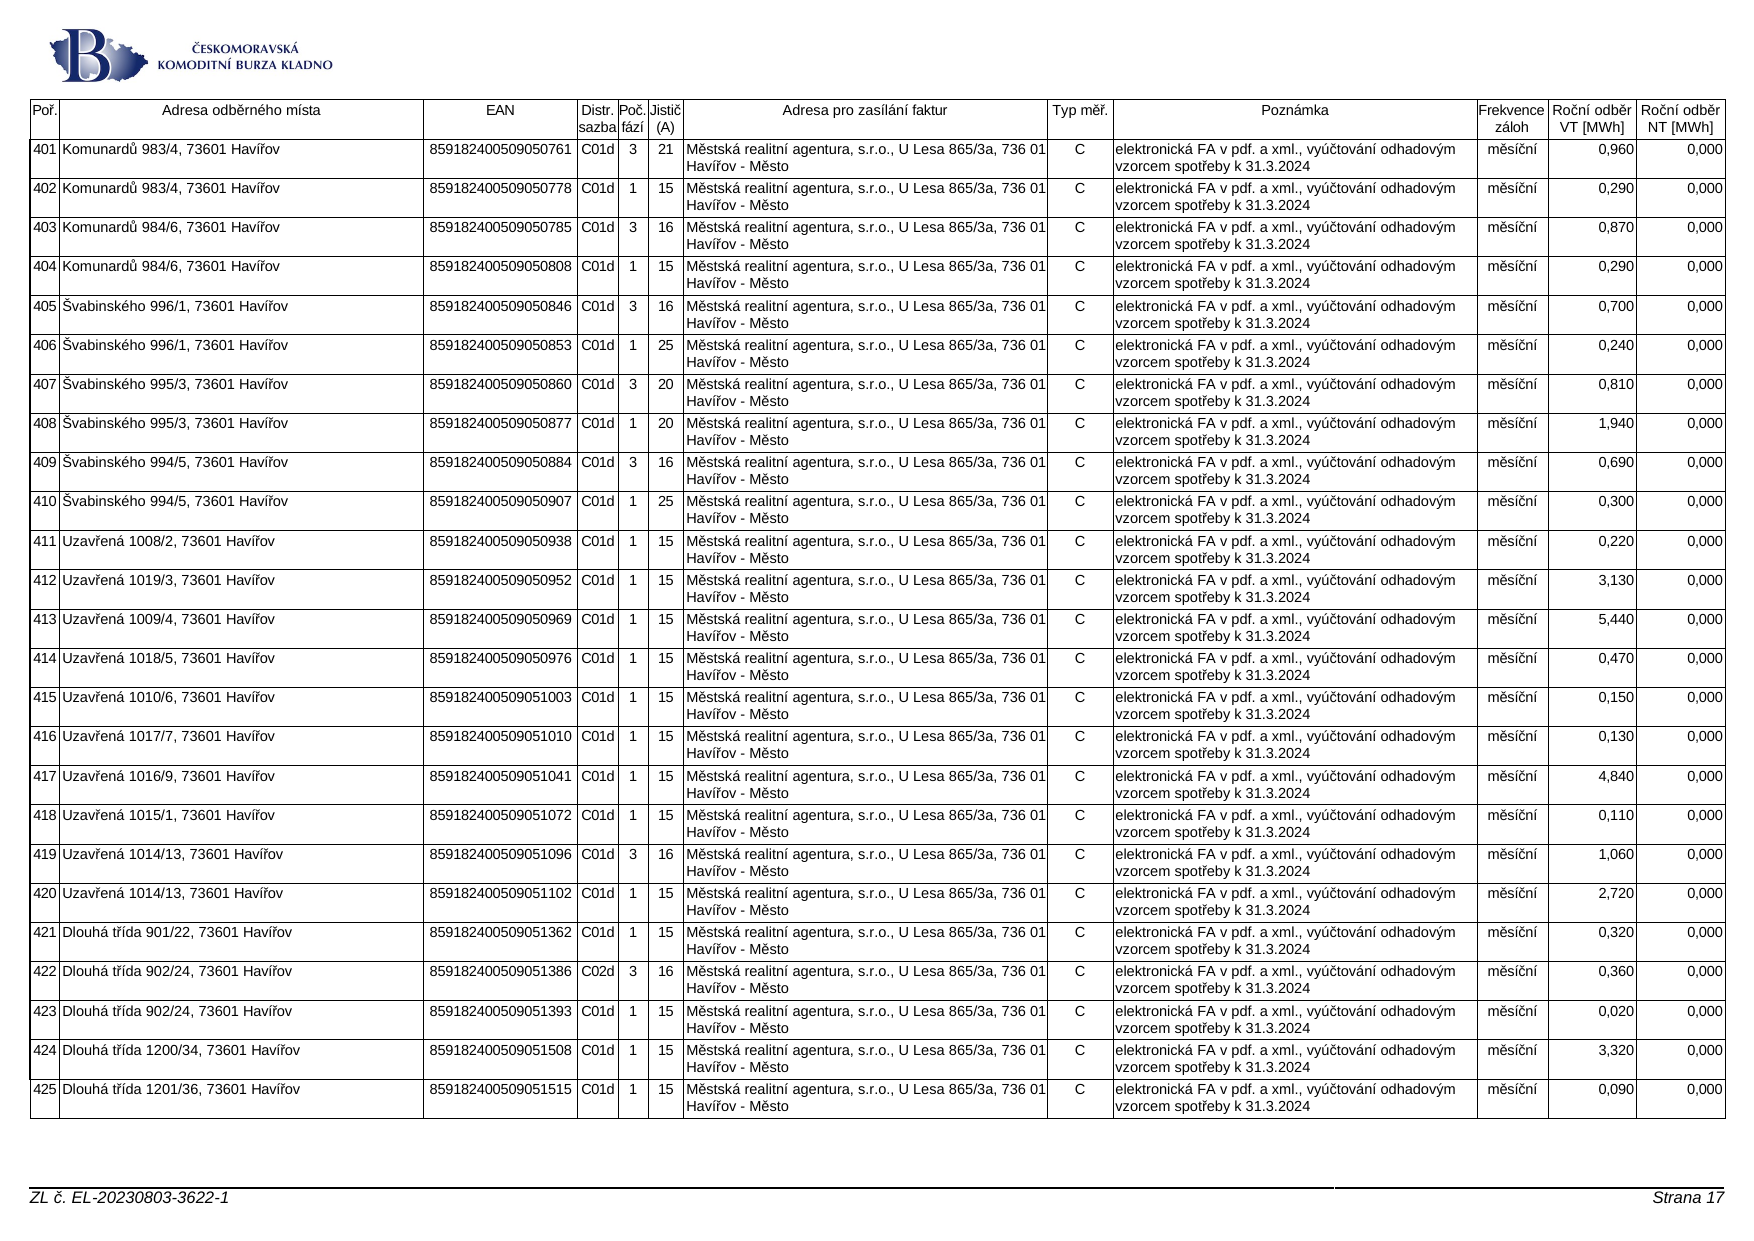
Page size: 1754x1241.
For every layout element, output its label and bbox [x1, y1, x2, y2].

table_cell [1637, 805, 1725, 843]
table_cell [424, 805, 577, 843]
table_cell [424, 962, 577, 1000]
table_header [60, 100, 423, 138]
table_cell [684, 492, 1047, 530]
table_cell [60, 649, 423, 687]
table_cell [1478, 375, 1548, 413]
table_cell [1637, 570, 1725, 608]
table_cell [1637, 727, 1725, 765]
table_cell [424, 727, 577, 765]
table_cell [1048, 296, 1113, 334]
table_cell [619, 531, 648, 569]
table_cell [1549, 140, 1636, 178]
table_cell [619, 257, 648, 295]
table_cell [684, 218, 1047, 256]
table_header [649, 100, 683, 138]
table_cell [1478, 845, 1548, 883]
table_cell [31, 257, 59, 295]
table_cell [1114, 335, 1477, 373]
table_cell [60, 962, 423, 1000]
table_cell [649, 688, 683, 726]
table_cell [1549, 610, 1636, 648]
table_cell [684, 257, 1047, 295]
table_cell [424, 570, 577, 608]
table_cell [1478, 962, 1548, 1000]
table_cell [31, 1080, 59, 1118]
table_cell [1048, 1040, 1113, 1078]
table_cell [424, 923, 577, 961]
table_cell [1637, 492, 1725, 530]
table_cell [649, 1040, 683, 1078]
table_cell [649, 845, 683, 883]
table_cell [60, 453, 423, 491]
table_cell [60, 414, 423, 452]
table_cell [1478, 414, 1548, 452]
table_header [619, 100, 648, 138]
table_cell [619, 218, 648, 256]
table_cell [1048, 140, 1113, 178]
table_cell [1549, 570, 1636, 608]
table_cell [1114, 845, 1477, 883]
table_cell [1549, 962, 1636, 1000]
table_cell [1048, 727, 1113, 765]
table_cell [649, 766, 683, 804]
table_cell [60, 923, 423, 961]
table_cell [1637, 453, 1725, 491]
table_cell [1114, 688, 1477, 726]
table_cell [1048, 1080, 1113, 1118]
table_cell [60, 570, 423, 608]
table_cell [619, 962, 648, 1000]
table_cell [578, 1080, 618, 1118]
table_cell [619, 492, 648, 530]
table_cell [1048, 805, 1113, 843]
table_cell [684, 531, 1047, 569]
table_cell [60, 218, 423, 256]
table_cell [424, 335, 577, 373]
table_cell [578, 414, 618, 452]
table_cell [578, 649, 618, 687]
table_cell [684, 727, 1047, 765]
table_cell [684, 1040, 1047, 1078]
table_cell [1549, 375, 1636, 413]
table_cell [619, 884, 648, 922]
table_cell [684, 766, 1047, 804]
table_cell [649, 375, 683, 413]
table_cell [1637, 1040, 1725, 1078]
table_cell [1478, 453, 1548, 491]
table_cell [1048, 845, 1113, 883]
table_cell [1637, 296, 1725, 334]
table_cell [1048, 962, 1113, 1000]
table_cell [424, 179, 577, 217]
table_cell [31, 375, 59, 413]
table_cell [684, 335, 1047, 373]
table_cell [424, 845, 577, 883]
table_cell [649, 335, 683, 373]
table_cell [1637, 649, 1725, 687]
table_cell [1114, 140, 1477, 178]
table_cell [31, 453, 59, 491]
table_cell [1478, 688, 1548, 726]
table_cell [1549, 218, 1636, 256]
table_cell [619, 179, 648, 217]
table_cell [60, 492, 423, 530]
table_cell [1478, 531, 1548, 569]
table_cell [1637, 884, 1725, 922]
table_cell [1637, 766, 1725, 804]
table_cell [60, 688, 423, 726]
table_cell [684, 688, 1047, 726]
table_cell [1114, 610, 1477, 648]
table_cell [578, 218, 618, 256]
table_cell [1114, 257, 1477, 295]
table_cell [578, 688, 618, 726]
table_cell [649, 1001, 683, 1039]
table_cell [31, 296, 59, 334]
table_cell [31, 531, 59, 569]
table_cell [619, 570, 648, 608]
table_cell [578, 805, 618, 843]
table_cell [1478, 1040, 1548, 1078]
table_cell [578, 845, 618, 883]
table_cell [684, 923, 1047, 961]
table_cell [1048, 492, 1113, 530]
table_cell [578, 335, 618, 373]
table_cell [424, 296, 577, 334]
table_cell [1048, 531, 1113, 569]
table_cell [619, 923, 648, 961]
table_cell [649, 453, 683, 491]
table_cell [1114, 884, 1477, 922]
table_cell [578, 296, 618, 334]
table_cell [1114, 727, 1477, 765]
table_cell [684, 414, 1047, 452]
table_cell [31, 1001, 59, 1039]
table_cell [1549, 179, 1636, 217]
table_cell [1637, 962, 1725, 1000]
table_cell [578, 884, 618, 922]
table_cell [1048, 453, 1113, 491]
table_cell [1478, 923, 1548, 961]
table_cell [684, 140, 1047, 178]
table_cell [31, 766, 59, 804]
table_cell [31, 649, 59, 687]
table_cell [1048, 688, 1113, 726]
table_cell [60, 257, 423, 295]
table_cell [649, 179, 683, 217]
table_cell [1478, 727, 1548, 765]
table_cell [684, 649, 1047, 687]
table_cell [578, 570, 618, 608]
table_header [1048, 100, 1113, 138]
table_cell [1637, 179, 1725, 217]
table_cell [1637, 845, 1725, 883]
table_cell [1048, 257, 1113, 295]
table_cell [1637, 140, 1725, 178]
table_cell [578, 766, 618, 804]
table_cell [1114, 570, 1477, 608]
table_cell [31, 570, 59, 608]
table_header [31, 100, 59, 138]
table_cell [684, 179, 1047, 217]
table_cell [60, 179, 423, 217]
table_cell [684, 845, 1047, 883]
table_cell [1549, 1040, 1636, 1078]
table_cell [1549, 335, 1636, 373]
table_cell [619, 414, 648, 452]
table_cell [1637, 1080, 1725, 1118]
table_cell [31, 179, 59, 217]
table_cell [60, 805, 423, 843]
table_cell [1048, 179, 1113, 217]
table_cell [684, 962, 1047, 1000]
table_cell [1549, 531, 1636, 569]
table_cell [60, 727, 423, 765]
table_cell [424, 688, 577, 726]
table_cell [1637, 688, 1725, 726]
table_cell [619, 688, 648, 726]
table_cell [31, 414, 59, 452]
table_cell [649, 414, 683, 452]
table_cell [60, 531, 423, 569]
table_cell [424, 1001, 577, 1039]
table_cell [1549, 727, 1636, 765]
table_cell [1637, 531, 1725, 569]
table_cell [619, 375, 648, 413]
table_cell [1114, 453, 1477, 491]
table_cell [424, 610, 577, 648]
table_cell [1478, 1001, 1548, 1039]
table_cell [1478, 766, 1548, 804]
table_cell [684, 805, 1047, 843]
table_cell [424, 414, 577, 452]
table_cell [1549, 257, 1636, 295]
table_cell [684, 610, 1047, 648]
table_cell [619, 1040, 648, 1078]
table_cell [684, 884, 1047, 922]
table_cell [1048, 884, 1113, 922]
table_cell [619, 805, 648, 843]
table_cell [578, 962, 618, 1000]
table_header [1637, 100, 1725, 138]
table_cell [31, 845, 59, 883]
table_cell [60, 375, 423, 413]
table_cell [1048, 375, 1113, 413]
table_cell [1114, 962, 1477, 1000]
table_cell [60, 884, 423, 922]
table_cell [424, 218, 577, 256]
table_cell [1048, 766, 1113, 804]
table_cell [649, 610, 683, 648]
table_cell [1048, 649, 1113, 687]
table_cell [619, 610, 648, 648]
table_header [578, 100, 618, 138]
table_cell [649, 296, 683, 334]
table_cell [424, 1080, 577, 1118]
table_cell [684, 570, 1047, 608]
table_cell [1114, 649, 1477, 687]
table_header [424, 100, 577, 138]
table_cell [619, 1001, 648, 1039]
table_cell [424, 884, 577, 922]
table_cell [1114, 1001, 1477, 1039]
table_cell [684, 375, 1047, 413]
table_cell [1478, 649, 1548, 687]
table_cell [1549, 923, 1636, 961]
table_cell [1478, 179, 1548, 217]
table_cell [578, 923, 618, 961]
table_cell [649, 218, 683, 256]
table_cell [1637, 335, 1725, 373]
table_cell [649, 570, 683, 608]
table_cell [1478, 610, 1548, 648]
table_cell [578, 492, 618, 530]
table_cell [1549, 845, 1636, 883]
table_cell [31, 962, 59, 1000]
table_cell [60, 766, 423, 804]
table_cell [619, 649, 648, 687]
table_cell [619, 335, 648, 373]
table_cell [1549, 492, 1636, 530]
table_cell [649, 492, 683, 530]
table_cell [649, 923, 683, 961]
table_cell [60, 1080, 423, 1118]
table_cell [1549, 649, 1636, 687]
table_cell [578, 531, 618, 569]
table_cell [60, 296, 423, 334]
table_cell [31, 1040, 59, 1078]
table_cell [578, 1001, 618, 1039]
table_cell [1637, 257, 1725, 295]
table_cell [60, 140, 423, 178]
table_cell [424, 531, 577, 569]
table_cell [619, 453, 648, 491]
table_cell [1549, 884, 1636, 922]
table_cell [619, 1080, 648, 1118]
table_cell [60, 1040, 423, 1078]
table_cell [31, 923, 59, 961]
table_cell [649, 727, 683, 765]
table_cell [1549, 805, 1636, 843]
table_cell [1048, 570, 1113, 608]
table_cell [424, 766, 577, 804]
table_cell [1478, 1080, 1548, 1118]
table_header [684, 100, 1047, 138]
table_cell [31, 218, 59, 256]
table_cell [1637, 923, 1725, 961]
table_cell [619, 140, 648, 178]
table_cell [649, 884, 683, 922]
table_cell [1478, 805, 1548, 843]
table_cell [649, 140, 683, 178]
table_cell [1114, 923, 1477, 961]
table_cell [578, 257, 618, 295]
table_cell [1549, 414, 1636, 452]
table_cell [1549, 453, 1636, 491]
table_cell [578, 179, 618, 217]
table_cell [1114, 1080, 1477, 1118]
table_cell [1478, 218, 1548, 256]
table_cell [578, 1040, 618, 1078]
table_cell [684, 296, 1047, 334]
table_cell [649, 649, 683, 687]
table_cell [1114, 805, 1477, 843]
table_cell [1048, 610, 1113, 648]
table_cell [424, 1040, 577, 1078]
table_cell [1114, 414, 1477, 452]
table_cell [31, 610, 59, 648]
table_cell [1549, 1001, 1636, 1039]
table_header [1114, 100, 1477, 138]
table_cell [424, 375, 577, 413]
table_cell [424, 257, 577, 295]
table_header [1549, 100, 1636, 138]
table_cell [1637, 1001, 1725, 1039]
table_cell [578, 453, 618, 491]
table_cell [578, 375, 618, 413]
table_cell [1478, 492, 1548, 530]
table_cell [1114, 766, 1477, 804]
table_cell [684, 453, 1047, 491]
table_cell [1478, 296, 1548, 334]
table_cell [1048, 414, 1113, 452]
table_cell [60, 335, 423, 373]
picture [48, 27, 333, 83]
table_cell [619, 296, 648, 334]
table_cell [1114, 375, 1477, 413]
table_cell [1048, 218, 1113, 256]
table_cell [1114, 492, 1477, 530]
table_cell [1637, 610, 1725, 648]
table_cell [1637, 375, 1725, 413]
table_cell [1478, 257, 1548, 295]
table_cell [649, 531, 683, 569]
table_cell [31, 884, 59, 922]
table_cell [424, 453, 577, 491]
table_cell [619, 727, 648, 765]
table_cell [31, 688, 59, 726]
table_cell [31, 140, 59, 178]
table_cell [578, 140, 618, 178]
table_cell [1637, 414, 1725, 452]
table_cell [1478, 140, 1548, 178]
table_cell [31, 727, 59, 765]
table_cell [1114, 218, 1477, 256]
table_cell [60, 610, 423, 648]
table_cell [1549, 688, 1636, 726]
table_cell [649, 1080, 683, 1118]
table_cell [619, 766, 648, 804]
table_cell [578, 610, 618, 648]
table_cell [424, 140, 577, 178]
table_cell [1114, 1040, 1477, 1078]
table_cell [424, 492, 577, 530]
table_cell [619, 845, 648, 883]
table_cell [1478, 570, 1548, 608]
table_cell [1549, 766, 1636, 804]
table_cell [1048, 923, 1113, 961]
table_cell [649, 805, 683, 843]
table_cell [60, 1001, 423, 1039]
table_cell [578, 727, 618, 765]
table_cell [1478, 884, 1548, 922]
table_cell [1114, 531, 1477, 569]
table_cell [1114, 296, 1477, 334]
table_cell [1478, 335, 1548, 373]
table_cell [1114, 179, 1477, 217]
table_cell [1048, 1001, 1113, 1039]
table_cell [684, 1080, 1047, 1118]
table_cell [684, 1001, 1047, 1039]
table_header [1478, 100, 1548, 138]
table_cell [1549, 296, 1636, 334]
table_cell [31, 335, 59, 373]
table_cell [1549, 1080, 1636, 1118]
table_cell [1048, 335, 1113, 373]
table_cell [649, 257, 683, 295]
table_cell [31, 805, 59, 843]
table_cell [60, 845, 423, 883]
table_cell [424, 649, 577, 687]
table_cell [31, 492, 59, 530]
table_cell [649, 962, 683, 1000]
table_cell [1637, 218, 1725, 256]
